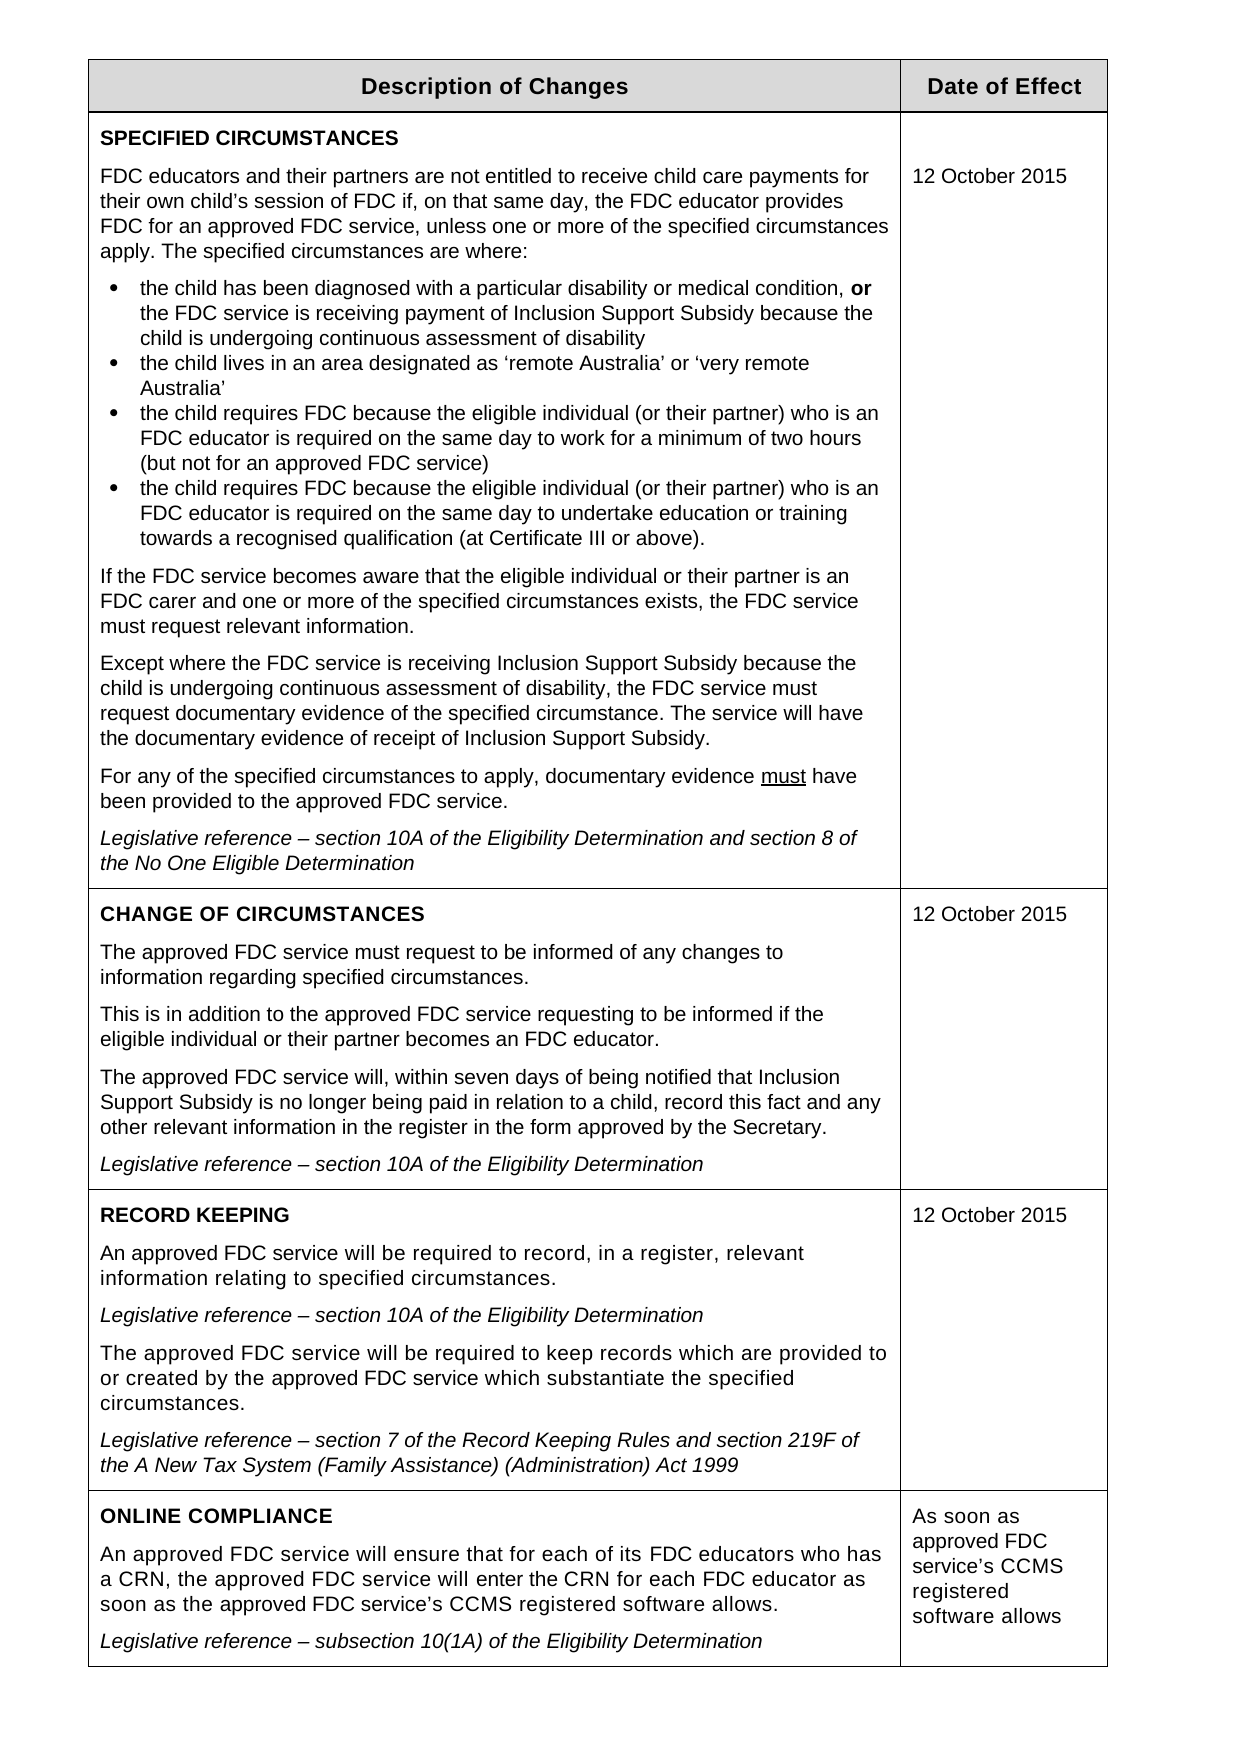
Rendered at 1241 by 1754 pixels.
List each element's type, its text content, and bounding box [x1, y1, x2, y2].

table_cell SPECIFIED CIRCUMSTANCES FDC educators and their partners are not entitled to receive child care payments for their own child’s session of FDC if, on that same day, the FDC educator provides FDC for an approved FDC service, unless one or more of the specified circumstances apply. The specified circumstances are where: the child has been diagnosed with a particular disability or medical condition, or the FDC service is receiving payment of Inclusion Support Subsidy because the child is undergoing continuous assessment of disability the child lives in an area designated as ‘remote Australia’ or ‘very remote Australia’ the child requires FDC because the eligible individual (or their partner) who is an FDC educator is required on the same day to work for a minimum of two hours (but not for an approved FDC service) the child requires FDC because the eligible individual (or their partner) who is an FDC educator is required on the same day to undertake education or training towards a recognised qualification (at Certificate III or above). If the FDC service becomes aware that the eligible individual or their partner is an FDC carer and one or more of the specified circumstances exists, the FDC service must request relevant information. Except where the FDC service is receiving Inclusion Support Subsidy because the child is undergoing continuous assessment of disability, the FDC service must request documentary evidence of the specified circumstance. The service will have the documentary evidence of receipt of Inclusion Support Subsidy. For any of the specified circumstances to apply, documentary evidence must have been provided to the approved FDC service. Legislative reference – section 10A of the Eligibility Determination and section 8 of the No One Eligible Determination [89, 113, 900, 887]
table_cell ONLINE COMPLIANCE An approved FDC service will ensure that for each of its FDC educators who has a CRN, the approved FDC service will enter the CRN for each FDC educator as soon as the approved FDC service’s CCMS registered software allows. Legislative reference – subsection 10(1A) of the Eligibility Determination [89, 1491, 900, 1666]
table_cell As soon as approved FDC service’s CCMS registered software allows [901, 1491, 1107, 1666]
table_cell 12 October 2015 [901, 1190, 1107, 1489]
table_header Description of Changes [89, 60, 900, 111]
table_header Date of Effect [901, 60, 1107, 111]
table_cell CHANGE OF CIRCUMSTANCES The approved FDC service must request to be informed of any changes to information regarding specified circumstances. This is in addition to the approved FDC service requesting to be informed if the eligible individual or their partner becomes an FDC educator. The approved FDC service will, within seven days of being notified that Inclusion Support Subsidy is no longer being paid in relation to a child, record this fact and any other relevant information in the register in the form approved by the Secretary. Legislative reference – section 10A of the Eligibility Determination [89, 889, 900, 1188]
table_cell RECORD KEEPING An approved FDC service will be required to record, in a register, relevant information relating to specified circumstances. Legislative reference – section 10A of the Eligibility Determination The approved FDC service will be required to keep records which are provided to or created by the approved FDC service which substantiate the specified circumstances. Legislative reference – section 7 of the Record Keeping Rules and section 219F of the A New Tax System (Family Assistance) (Administration) Act 1999 [89, 1190, 900, 1489]
table_cell 12 October 2015 [901, 889, 1107, 1188]
table_cell 12 October 2015 [901, 113, 1107, 887]
